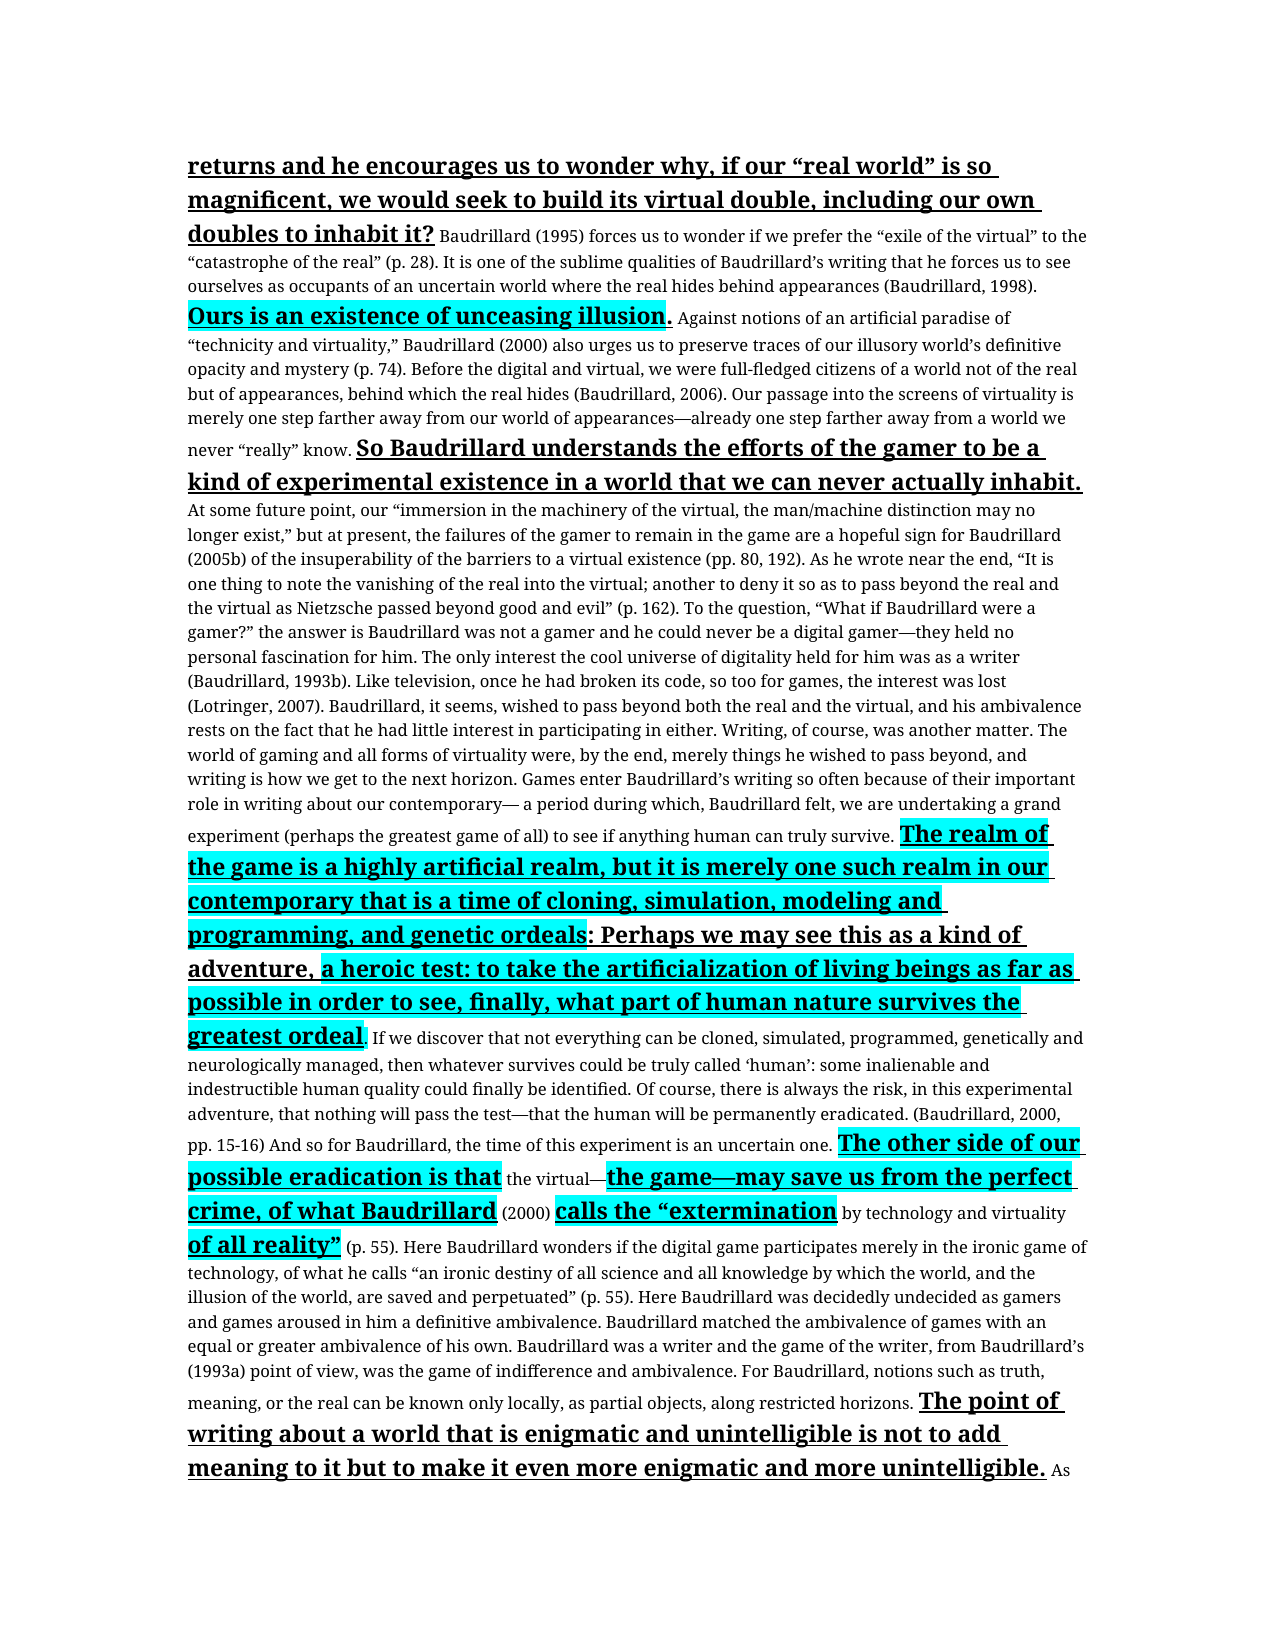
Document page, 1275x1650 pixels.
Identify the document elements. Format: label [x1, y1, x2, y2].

text [187, 150, 1087, 1483]
